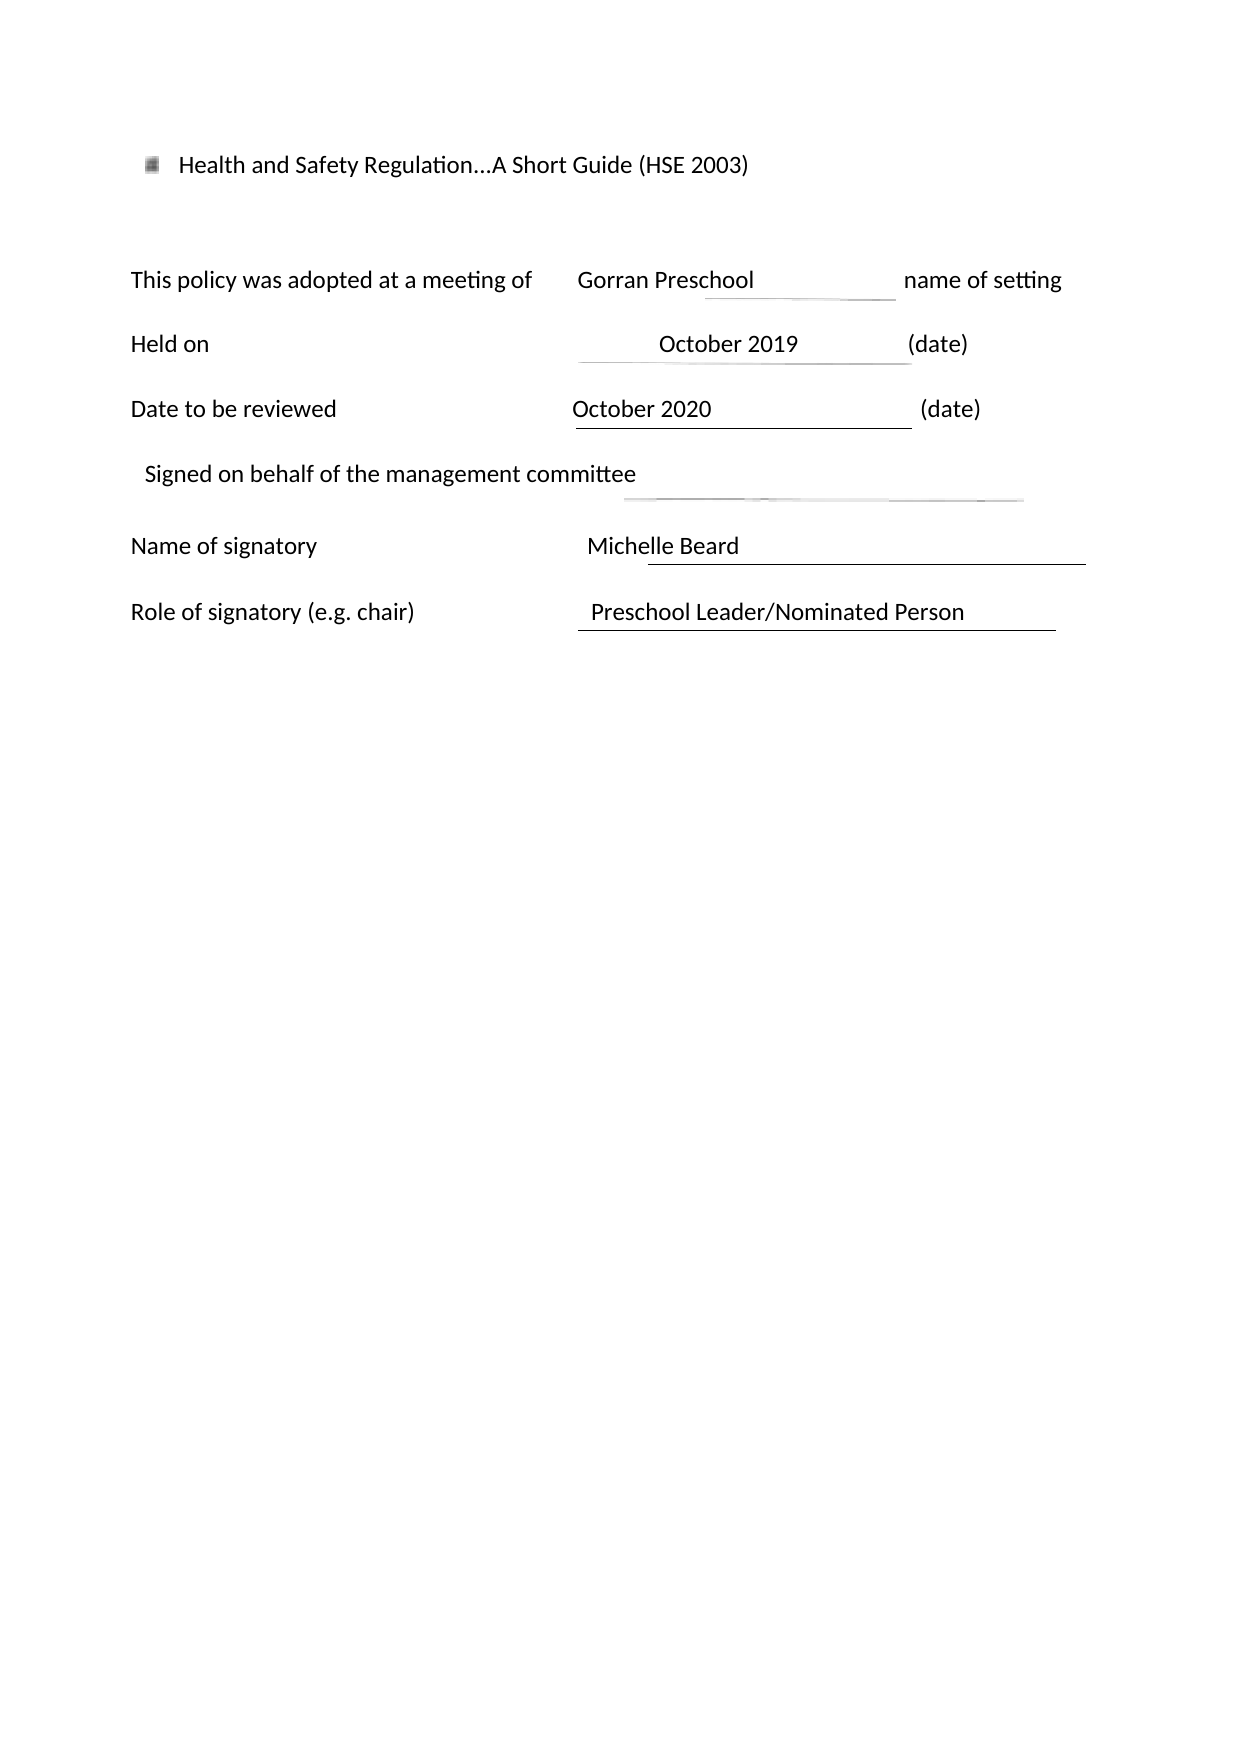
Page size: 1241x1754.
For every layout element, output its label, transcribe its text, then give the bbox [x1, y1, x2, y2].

list Health and Safety Regulation...A Short Guide (HSE 2003) [144, 149, 1077, 180]
picture [145, 156, 159, 174]
picture [624, 498, 1024, 502]
text This policy was adopted at a meeting of Gorran Preschool name of setting [131, 264, 1077, 295]
text Name of signatory Michelle Beard [131, 530, 1077, 561]
text Role of signatory (e.g. chair) Preschool Leader/Nominated Person [131, 596, 1077, 626]
text Date to be reviewed October 2020 (date) [131, 394, 1077, 424]
text Signed on behalf of the management committee [144, 458, 912, 488]
text Held on October 2019 (date) [131, 328, 1077, 359]
